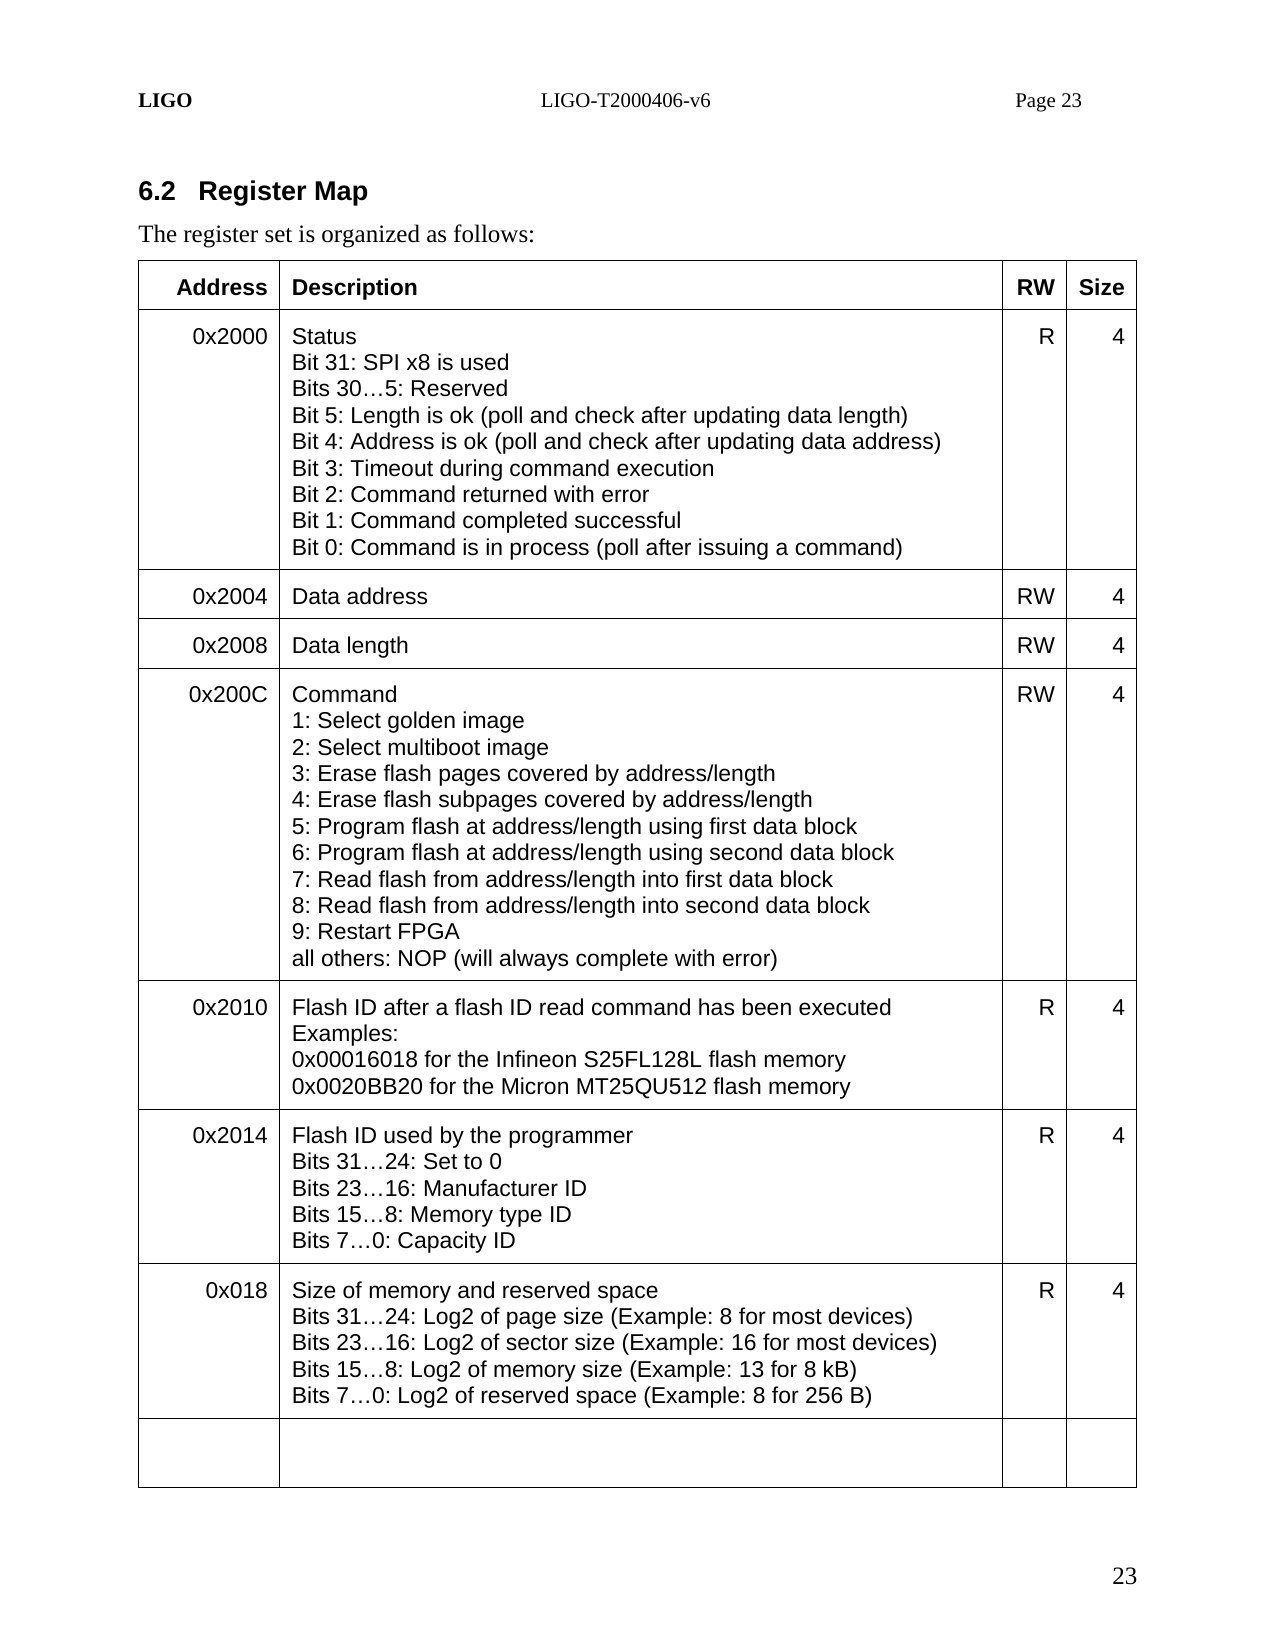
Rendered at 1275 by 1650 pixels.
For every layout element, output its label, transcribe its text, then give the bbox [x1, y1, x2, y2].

table_cell R [1003, 1264, 1066, 1418]
table_cell RW [1003, 619, 1066, 667]
table_cell Data address [280, 570, 1002, 618]
table_cell 0x2004 [139, 570, 279, 618]
text The register set is organized as follows: [138, 219, 1137, 247]
table_header RW [1003, 261, 1066, 309]
table_cell 4 [1067, 570, 1136, 618]
table_cell 0x2008 [139, 619, 279, 667]
table_cell R [1003, 310, 1066, 569]
table_cell Flash ID after a flash ID read command has been executed Examples: 0x00016018 for the Infineon S25FL128L flash memory 0x0020BB20 for the Micron MT25QU512 flash memory [280, 981, 1002, 1108]
table_cell 0x018 [139, 1264, 279, 1418]
table_cell RW [1003, 669, 1066, 980]
table_cell R [1003, 981, 1066, 1108]
table_cell Data length [280, 619, 1002, 667]
table_cell [280, 1419, 1002, 1487]
table_cell 4 [1067, 669, 1136, 980]
subtitle Register Map [138, 175, 1137, 206]
table_cell 4 [1067, 619, 1136, 667]
table_cell 0x2010 [139, 981, 279, 1108]
table_cell Size of memory and reserved space Bits 31…24: Log2 of page size (Example: 8 for most devices) Bits 23…16: Log2 of sector size (Example: 16 for most devices) Bits 15…8: Log2 of memory size (Example: 13 for 8 kB) Bits 7…0: Log2 of reserved space (Example: 8 for 256 B) [280, 1264, 1002, 1418]
table_cell RW [1003, 570, 1066, 618]
table_cell 4 [1067, 1110, 1136, 1263]
table_cell 4 [1067, 310, 1136, 569]
table_cell 0x200C [139, 669, 279, 980]
table_cell [1003, 1419, 1066, 1487]
table_cell Status Bit 31: SPI x8 is used Bits 30…5: Reserved Bit 5: Length is ok (poll and check after updating data length) Bit 4: Address is ok (poll and check after updating data address) Bit 3: Timeout during command execution Bit 2: Command returned with error Bit 1: Command completed successful Bit 0: Command is in process (poll after issuing a command) [280, 310, 1002, 569]
table_header Address [139, 261, 279, 309]
table_header Size [1067, 261, 1136, 309]
table_cell 0x2000 [139, 310, 279, 569]
table_header Description [280, 261, 1002, 309]
table_cell 4 [1067, 1264, 1136, 1418]
table_cell [139, 1419, 279, 1487]
table_cell 4 [1067, 981, 1136, 1108]
table_cell 0x2014 [139, 1110, 279, 1263]
table_cell R [1003, 1110, 1066, 1263]
table_cell Flash ID used by the programmer Bits 31…24: Set to 0 Bits 23…16: Manufacturer ID Bits 15…8: Memory type ID Bits 7…0: Capacity ID [280, 1110, 1002, 1263]
table_cell Command 1: Select golden image 2: Select multiboot image 3: Erase flash pages covered by address/length 4: Erase flash subpages covered by address/length 5: Program flash at address/length using first data block 6: Program flash at address/length using second data block 7: Read flash from address/length into first data block 8: Read flash from address/length into second data block 9: Restart FPGA all others: NOP (will always complete with error) [280, 669, 1002, 980]
table_cell [1067, 1419, 1136, 1487]
